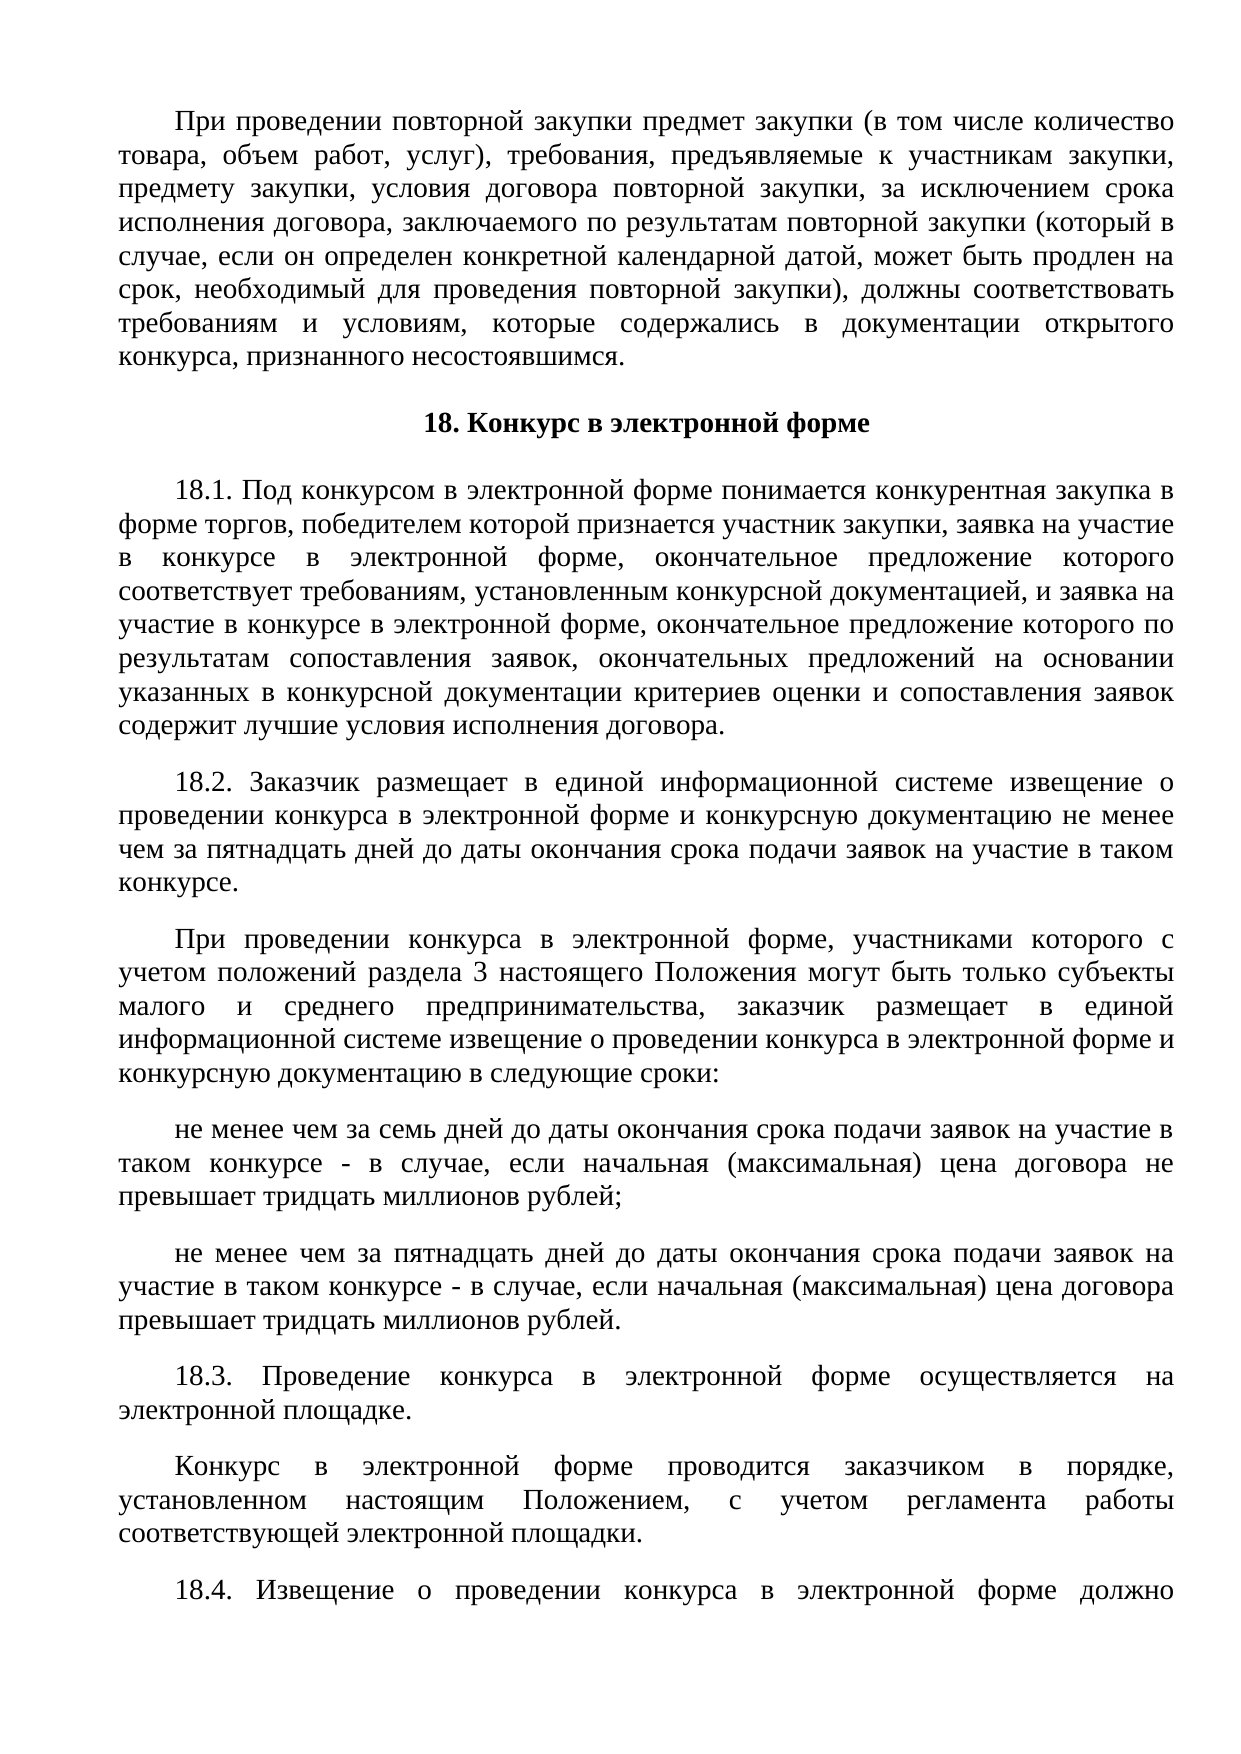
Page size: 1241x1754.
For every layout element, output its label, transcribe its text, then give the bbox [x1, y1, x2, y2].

text Конкурс в электронной форме проводится заказчиком в порядке, установленном настоящим Положением, с учетом регламента работы соответствующей электронной площадки. [118, 1448, 1175, 1549]
text не менее чем за пятнадцать дней до даты окончания срока подачи заявок на участие в таком конкурсе - в случае, если начальная (максимальная) цена договора превышает тридцать миллионов рублей. [118, 1235, 1175, 1336]
text 18.1. Под конкурсом в электронной форме понимается конкурентная закупка в форме торгов, победителем которой признается участник закупки, заявка на участие в конкурсе в электронной форме, окончательное предложение которого соответствует требованиям, установленным конкурсной документацией, и заявка на участие в конкурсе в электронной форме, окончательное предложение которого по результатам сопоставления заявок, окончательных предложений на основании указанных в конкурсной документации критериев оценки и сопоставления заявок содержит лучшие условия исполнения договора. [118, 472, 1175, 741]
text При проведении конкурса в электронной форме, участниками которого с учетом положений раздела 3 настоящего Положения могут быть только субъекты малого и среднего предпринимательства, заказчик размещает в единой информационной системе извещение о проведении конкурса в электронной форме и конкурсную документацию в следующие сроки: [118, 921, 1175, 1088]
text При проведении повторной закупки предмет закупки (в том числе количество товара, объем работ, услуг), требования, предъявляемые к участникам закупки, предмету закупки, условия договора повторной закупки, за исключением срока исполнения договора, заключаемого по результатам повторной закупки (который в случае, если он определен конкретной календарной датой, может быть продлен на срок, необходимый для проведения повторной закупки), должны соответствовать требованиям и условиям, которые содержались в документации открытого конкурса, признанного несостоявшимся. [118, 103, 1175, 372]
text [118, 1572, 1175, 1606]
text 18.3. Проведение конкурса в электронной форме осуществляется на электронной площадке. [118, 1358, 1175, 1426]
text не менее чем за семь дней до даты окончания срока подачи заявок на участие в таком конкурсе - в случае, если начальная (максимальная) цена договора не превышает тридцать миллионов рублей; [118, 1111, 1175, 1212]
text 18.2. Заказчик размещает в единой информационной системе извещение о проведении конкурса в электронной форме и конкурсную документацию не менее чем за пятнадцать дней до даты окончания срока подачи заявок на участие в таком конкурсе. [118, 764, 1175, 898]
title 18. Конкурс в электронной форме [118, 405, 1175, 439]
